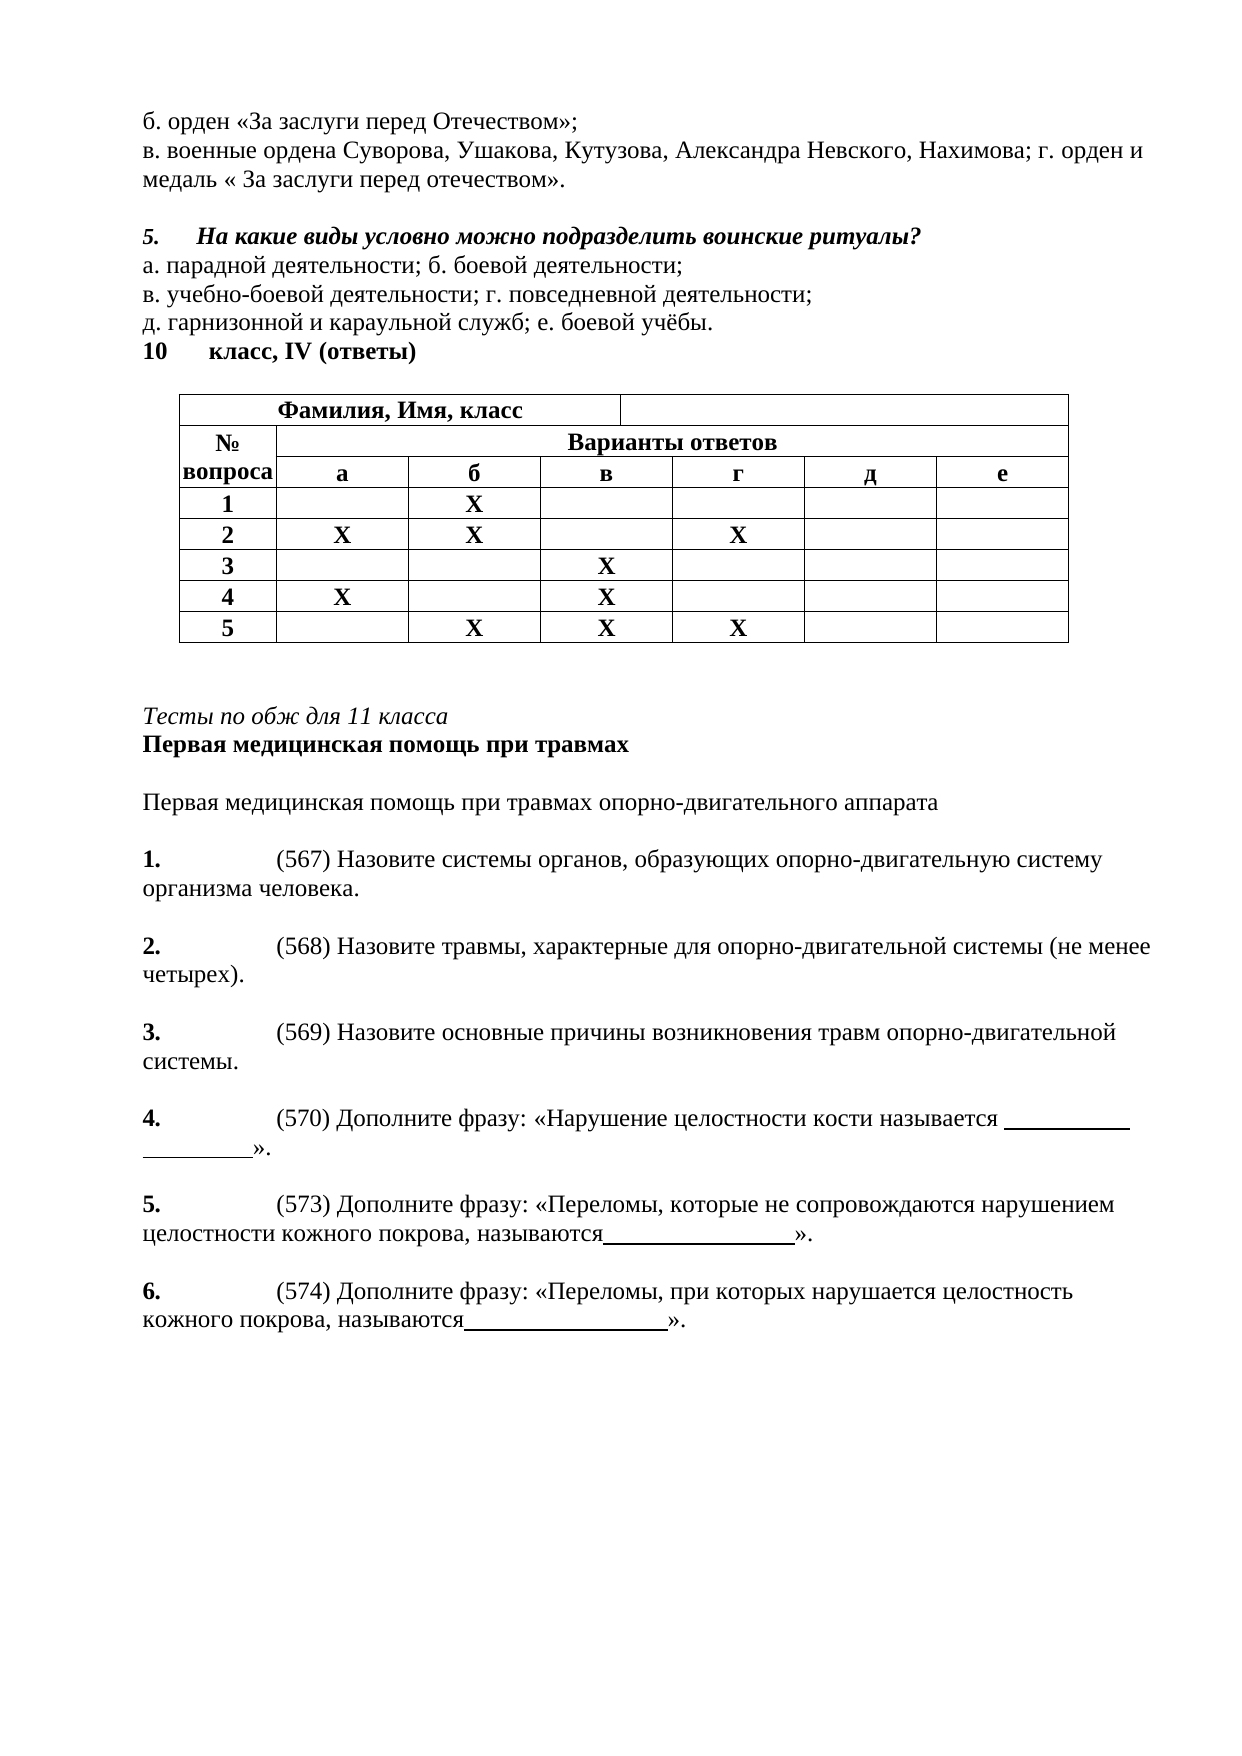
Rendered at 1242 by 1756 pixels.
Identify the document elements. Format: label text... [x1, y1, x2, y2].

table_cell [805, 581, 936, 611]
table_cell Х [541, 581, 672, 611]
table_cell Х [541, 612, 672, 642]
table_cell е [937, 457, 1068, 487]
table_cell [277, 488, 408, 518]
table_cell [673, 488, 804, 518]
table_cell 2 [180, 519, 276, 549]
text Первая медицинская помощь при травмах [142, 729, 1164, 758]
list класс, IV (ответы) [142, 336, 1164, 365]
table_cell д [805, 457, 936, 487]
table_cell [409, 581, 540, 611]
subtitle На какие виды условно можно подразделить воинские ритуалы? [142, 221, 1164, 250]
text б. орден «За заслуги перед Отечеством»; [142, 106, 1164, 135]
table_cell 5 [180, 612, 276, 642]
table_cell 4 [180, 581, 276, 611]
table_cell Х [673, 519, 804, 549]
text Тесты по обж для 11 класса [142, 701, 1164, 729]
table_cell [277, 550, 408, 580]
text в. военные ордена Суворова, Ушакова, Кутузова, Александра Невского, Нахимова; г. орден и медаль « За заслуги перед отечеством». [142, 135, 1164, 192]
table_cell [673, 581, 804, 611]
text ». [142, 1132, 1164, 1161]
list (570) Дополните фразу: «Нарушение целостности кости называется [142, 1103, 1164, 1132]
table_cell [541, 519, 672, 549]
table_cell [805, 612, 936, 642]
table_cell [277, 612, 408, 642]
table_cell 3 [180, 550, 276, 580]
table_cell 1 [180, 488, 276, 518]
table_header [621, 395, 1068, 425]
text д. гарнизонной и караульной служб; е. боевой учёбы. [142, 307, 1164, 336]
table_cell Х [673, 612, 804, 642]
table_cell г [673, 457, 804, 487]
table_cell [541, 488, 672, 518]
text а. парадной деятельности; б. боевой деятельности; [142, 250, 1164, 279]
text в. учебно-боевой деятельности; г. повседневной деятельности; [142, 279, 1164, 307]
table_cell [937, 612, 1068, 642]
table_cell б [409, 457, 540, 487]
list (574) Дополните фразу: «Переломы, при которых нарушается целостность кожного покрова, называются ». [142, 1276, 1164, 1333]
table_cell [805, 488, 936, 518]
table_cell Варианты ответов [277, 426, 1068, 456]
table_cell [937, 550, 1068, 580]
table_cell Х [409, 519, 540, 549]
table_cell [937, 519, 1068, 549]
table_cell [409, 550, 540, 580]
table_header Фамилия, Имя, класс [180, 395, 620, 425]
table_cell [937, 488, 1068, 518]
table_cell [805, 519, 936, 549]
list (573) Дополните фразу: «Переломы, которые не сопровождаются нарушением целостности кожного покрова, называются ». [142, 1189, 1164, 1247]
table_cell [673, 550, 804, 580]
list (567) Назовите системы органов, образующих опорно-двигательную систему организма человека. [142, 844, 1164, 902]
table_cell Х [541, 550, 672, 580]
table_cell Х [277, 581, 408, 611]
text Первая медицинская помощь при травмах опорно-двигательного аппарата [142, 787, 1164, 816]
table_cell [937, 581, 1068, 611]
table_cell Х [409, 488, 540, 518]
table_cell в [541, 457, 672, 487]
table_cell [805, 550, 936, 580]
list (568) Назовите травмы, характерные для опорно-двигательной системы (не менее четырех). [142, 931, 1164, 988]
table_cell а [277, 457, 408, 487]
table_cell Х [277, 519, 408, 549]
table_cell № вопроса [180, 426, 276, 487]
table_cell Х [409, 612, 540, 642]
list (569) Назовите основные причины возникновения травм опорно-двигательной системы. [142, 1017, 1164, 1074]
